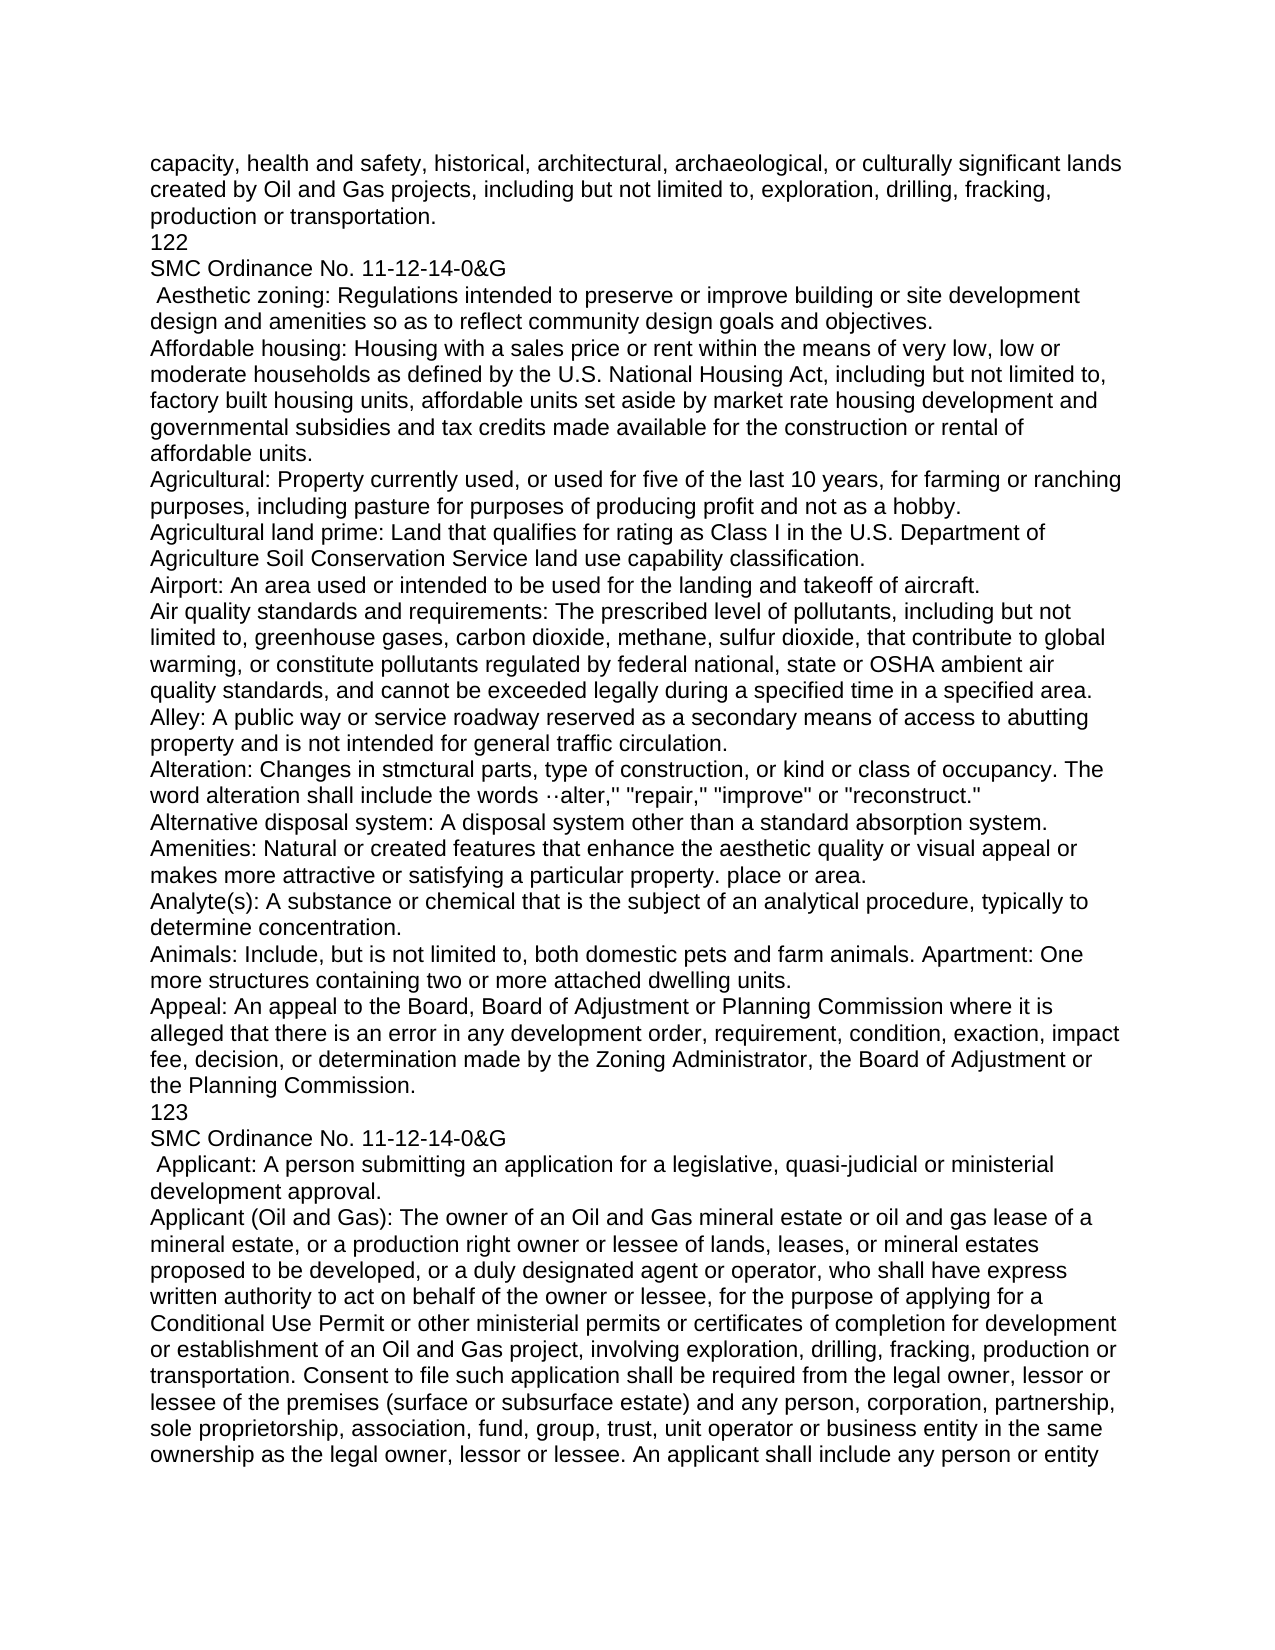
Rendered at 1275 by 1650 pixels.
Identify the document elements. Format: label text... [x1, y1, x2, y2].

text Animals: Include, but is not limited to, both domestic pets and farm animals. Apartment: One more structures containing two or more attached dwelling units. [150, 941, 1125, 993]
text Affordable housing: Housing with a sales price or rent within the means of very low, low or moderate households as defined by the U.S. National Housing Act, including but not limited to, factory built housing units, affordable units set aside by market rate housing development and governmental subsidies and tax credits made available for the construction or rental of affordable units. [150, 334, 1125, 466]
text SMC Ordinance No. 11-12-14-0&G [150, 1125, 1125, 1151]
text Alternative disposal system: A disposal system other than a standard absorption system. Amenities: Natural or created features that enhance the aesthetic quality or visual appeal or [150, 809, 1125, 862]
text Alteration: Changes in stmctural parts, type of construction, or kind or class of occupancy. The word alteration shall include the words ··alter,'' "repair," "improve" or "reconstruct." [150, 756, 1125, 809]
text 122 [150, 229, 1125, 255]
text Aesthetic zoning: Regulations intended to preserve or improve building or site development design and amenities so as to reflect community design goals and objectives. [150, 282, 1125, 334]
text Applicant: A person submitting an application for a legislative, quasi-judicial or ministerial development approval. [150, 1151, 1125, 1204]
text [150, 150, 1125, 229]
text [150, 1204, 1125, 1468]
text makes more attractive or satisfying a particular property. place or area. [150, 862, 1125, 888]
text Airport: An area used or intended to be used for the landing and takeoff of aircraft. [150, 572, 1125, 598]
text Agricultural land prime: Land that qualifies for rating as Class I in the U.S. Department of Agriculture Soil Conservation Service land use capability classification. [150, 519, 1125, 572]
text Air quality standards and requirements: The prescribed level of pollutants, including but not limited to, greenhouse gases, carbon dioxide, methane, sulfur dioxide, that contribute to global warming, or constitute pollutants regulated by federal national, state or OSHA ambient air quality standards, and cannot be exceeded legally during a specified time in a specified area. [150, 598, 1125, 703]
text 123 [150, 1099, 1125, 1125]
text Analyte(s): A substance or chemical that is the subject of an analytical procedure, typically to [150, 888, 1125, 914]
text determine concentration. [150, 914, 1125, 941]
text Agricultural: Property currently used, or used for five of the last 10 years, for farming or ranching purposes, including pasture for purposes of producing profit and not as a hobby. [150, 466, 1125, 519]
text Alley: A public way or service roadway reserved as a secondary means of access to abutting property and is not intended for general traffic circulation. [150, 703, 1125, 756]
text SMC Ordinance No. 11-12-14-0&G [150, 255, 1125, 282]
text Appeal: An appeal to the Board, Board of Adjustment or Planning Commission where it is alleged that there is an error in any development order, requirement, condition, exaction, impact fee, decision, or determination made by the Zoning Administrator, the Board of Adjustment or the Planning Commission. [150, 993, 1125, 1099]
